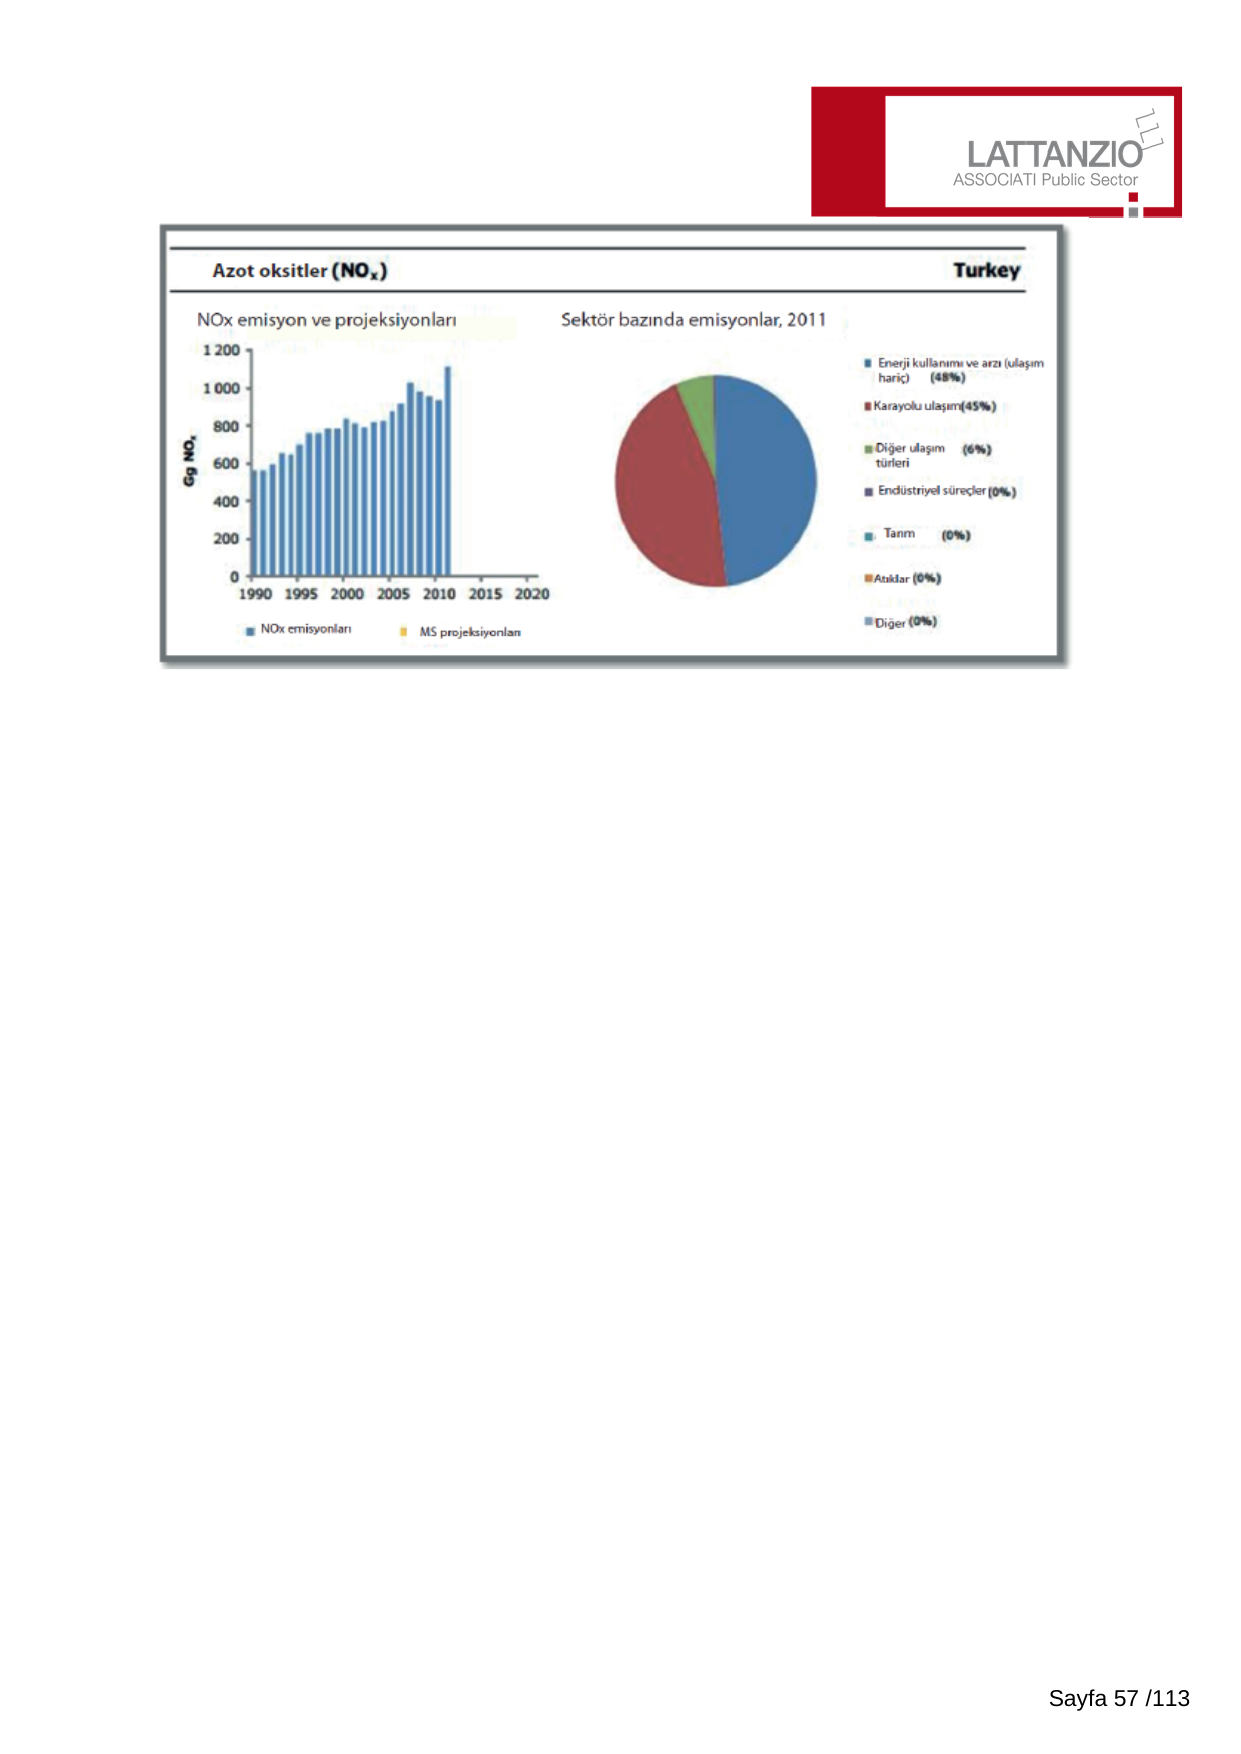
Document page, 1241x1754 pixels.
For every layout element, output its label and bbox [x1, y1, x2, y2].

picture [811, 86, 1183, 218]
table_header [137, 218, 1104, 710]
